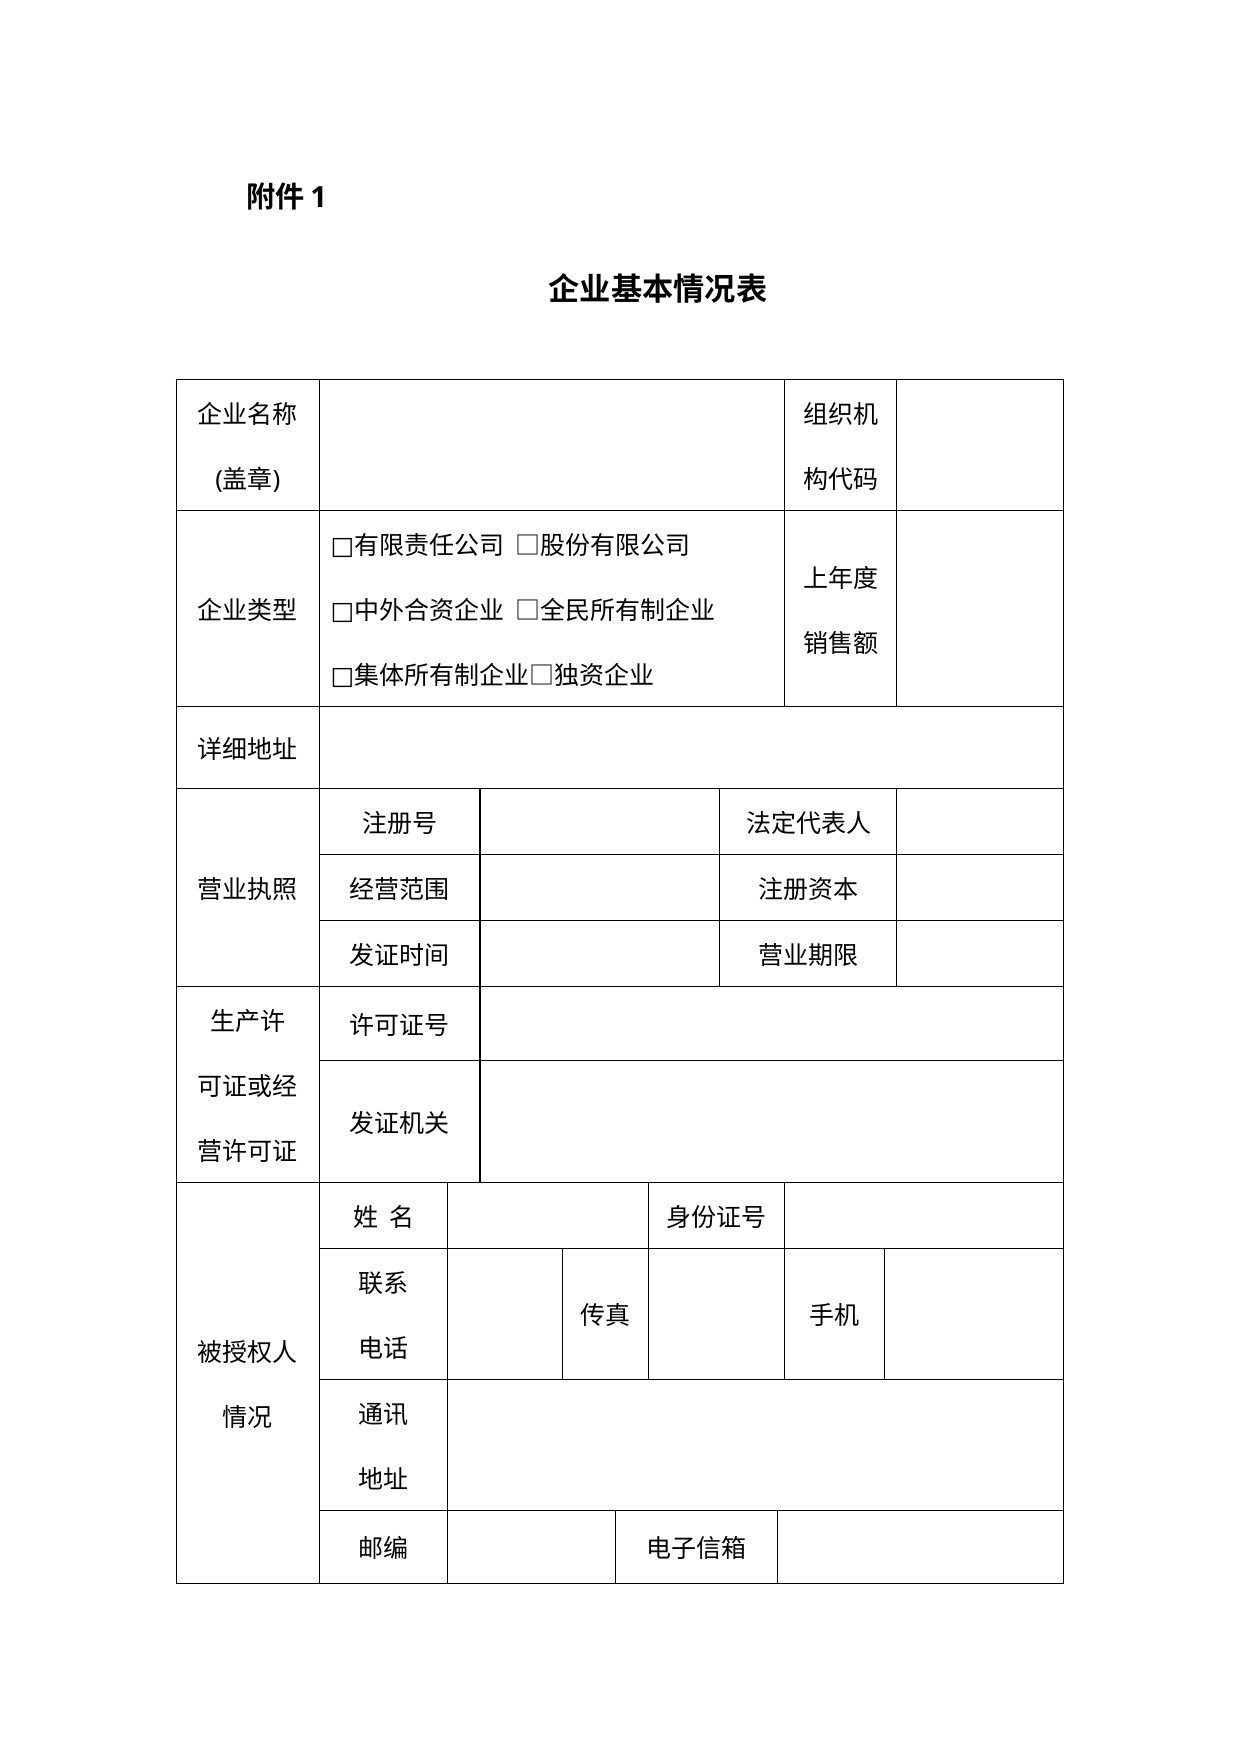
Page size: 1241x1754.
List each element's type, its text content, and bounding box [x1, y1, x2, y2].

table_header [897, 380, 1063, 510]
table_cell [448, 1380, 1063, 1510]
table_cell 经营范围 [320, 855, 479, 920]
table_cell [481, 855, 719, 920]
table_header [320, 380, 784, 510]
table_cell 上年度销售额 [785, 511, 896, 706]
table_cell 发证时间 [320, 921, 479, 986]
table_cell [481, 987, 1063, 1060]
table_cell [897, 511, 1063, 706]
table_cell 电子信箱 [616, 1511, 777, 1583]
table_cell 法定代表人 [720, 789, 896, 854]
table_cell [448, 1249, 562, 1379]
table_header 企业名称(盖章) [177, 380, 319, 510]
subtitle 企业基本情况表 [262, 254, 1053, 319]
table_cell [885, 1249, 1063, 1379]
table_cell [897, 789, 1063, 854]
table_cell 被授权人情况 [177, 1183, 319, 1583]
table_cell 生产许 可证或经营许可证 [177, 987, 319, 1182]
table_cell 详细地址 [177, 707, 319, 788]
table_cell [778, 1511, 1063, 1583]
text 附件1 [187, 162, 1053, 227]
table_cell 企业类型 [177, 511, 319, 706]
table_cell [448, 1511, 615, 1583]
table_cell 注册资本 [720, 855, 896, 920]
table_cell [785, 1183, 1063, 1248]
table_cell 通讯 地址 [320, 1380, 447, 1510]
table_cell 营业期限 [720, 921, 896, 986]
table_cell 营业执照 [177, 789, 319, 986]
table_cell 发证机关 [320, 1061, 479, 1182]
table_cell 邮编 [320, 1511, 447, 1583]
table_cell □有限责任公司 □股份有限公司 □中外合资企业 □全民所有制企业 □集体所有制企业□独资企业 [320, 511, 784, 706]
table_header 组织机构代码 [785, 380, 896, 510]
table_cell 手机 [785, 1249, 884, 1379]
table_cell 姓 名 [320, 1183, 447, 1248]
table_cell [897, 921, 1063, 986]
table_cell [320, 707, 1063, 788]
table_cell [649, 1249, 784, 1379]
table_cell [481, 921, 719, 986]
table_cell 传真 [563, 1249, 648, 1379]
table_cell 注册号 [320, 789, 479, 854]
table_cell [481, 789, 719, 854]
table_cell [448, 1183, 648, 1248]
table_cell 身份证号 [649, 1183, 784, 1248]
table_cell [481, 1061, 1063, 1182]
table_cell [897, 855, 1063, 920]
table_cell 许可证号 [320, 987, 479, 1060]
table_cell 联系 电话 [320, 1249, 447, 1379]
